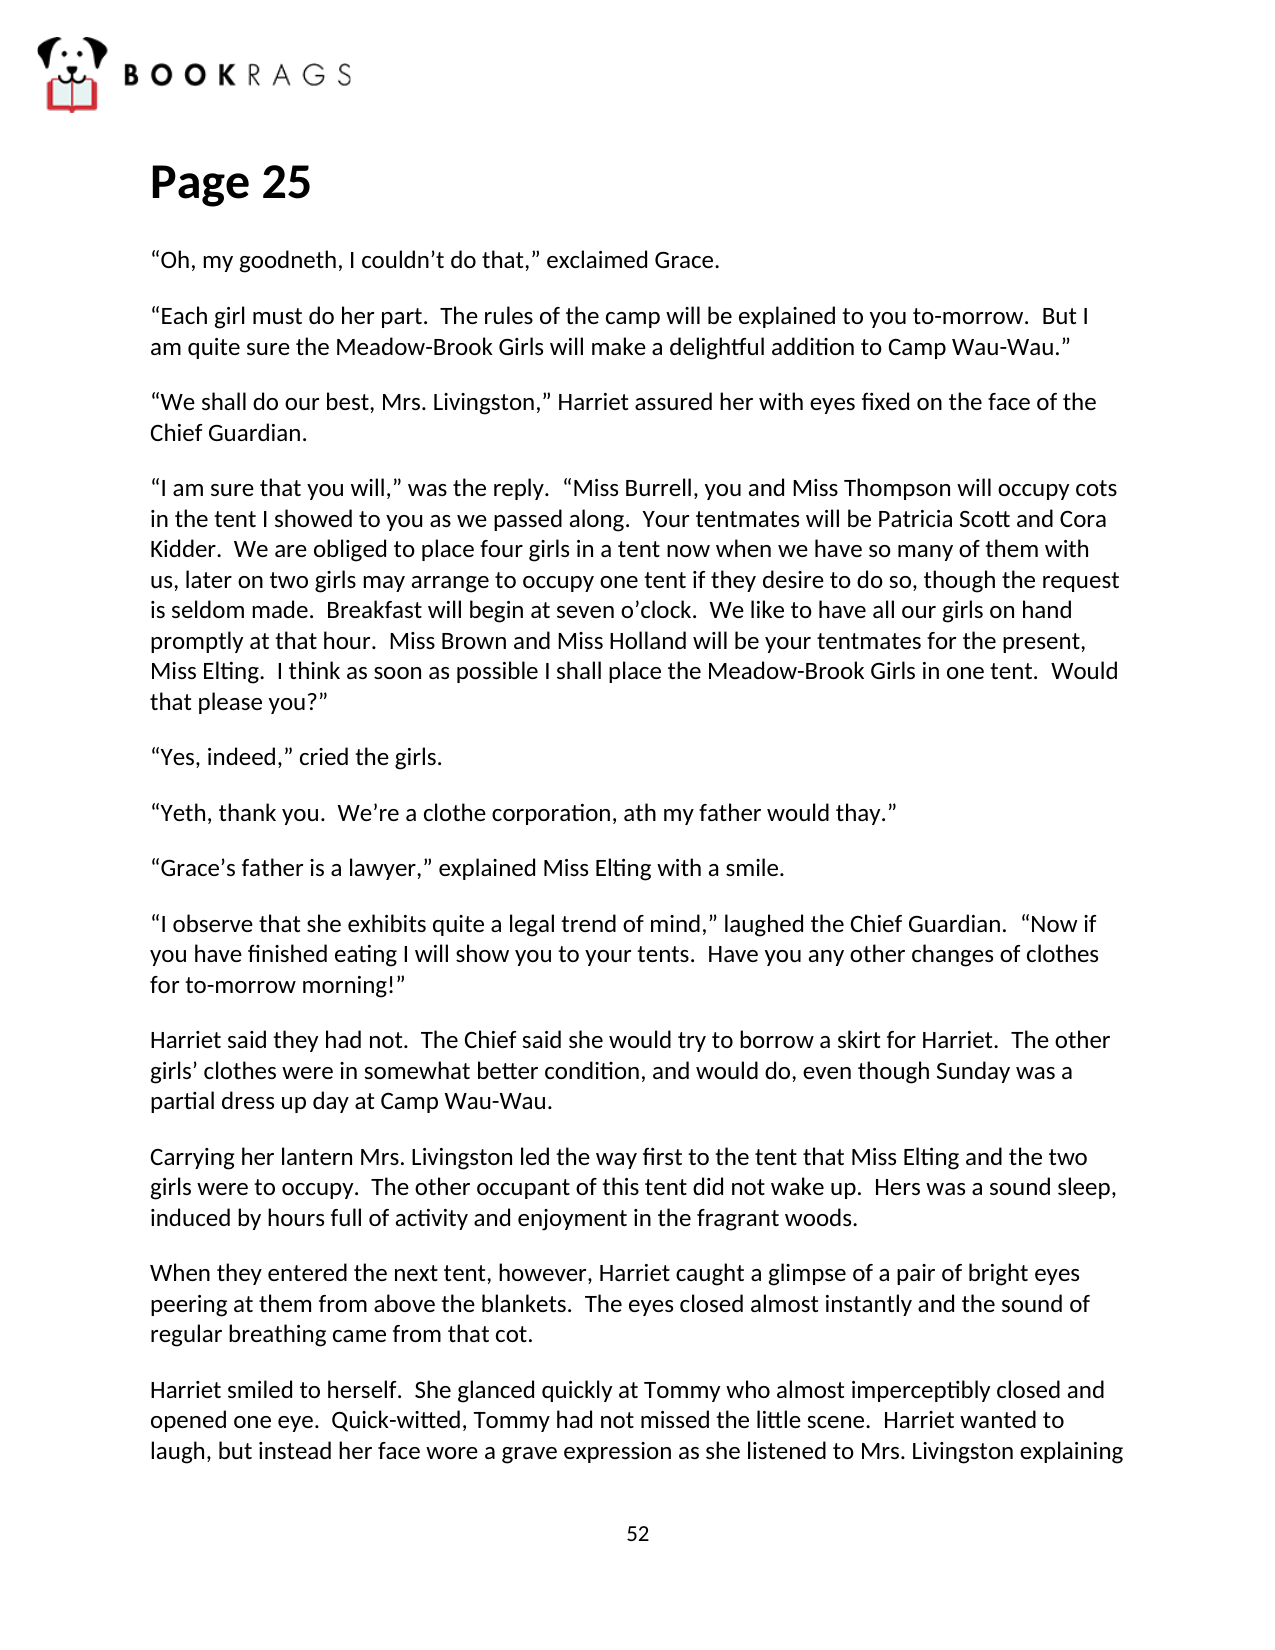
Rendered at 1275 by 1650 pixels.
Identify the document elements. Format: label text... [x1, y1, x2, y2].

text “I am sure that you will,” was the reply. “Miss Burrell, you and Miss Thompson will occupy cots in the tent I showed to you as we passed along. Your tentmates will be Patricia Scott and Cora Kidder. We are obliged to place four girls in a tent now when we have so many of them with us, later on two girls may arrange to occupy one tent if they desire to do so, though the request is seldom made. Breakfast will begin at seven o’clock. We like to have all our girls on hand promptly at that hour. Miss Brown and Miss Holland will be your tentmates for the present, Miss Elting. I think as soon as possible I shall place the Meadow-Brook Girls in one tent. Would that please you?” [150, 472, 1125, 716]
text Page 25 [150, 150, 1125, 211]
text “Oh, my goodneth, I couldn’t do that,” exclaimed Grace. [150, 244, 1125, 275]
text When they entered the next tent, however, Harriet caught a glimpse of a pair of bright eyes peering at them from above the blankets. The eyes closed almost instantly and the sound of regular breathing came from that cot. [150, 1258, 1125, 1349]
text “Grace’s father is a lawyer,” explained Miss Elting with a smile. [150, 852, 1125, 883]
text “Each girl must do her part. The rules of the camp will be explained to you to-morrow. But I am quite sure the Meadow-Brook Girls will make a delightful addition to Camp Wau-Wau.” [150, 300, 1125, 361]
text Carrying her lantern Mrs. Livingston led the way first to the tent that Miss Elting and the two girls were to occupy. The other occupant of this tent did not wake up. Hers was a sound sleep, induced by hours full of activity and enjoyment in the fragrant woods. [150, 1141, 1125, 1233]
text “I observe that she exhibits quite a legal trend of mind,” laughed the Chief Guardian. “Now if you have finished eating I will show you to your tents. Have you any other changes of clothes for to-morrow morning!” [150, 908, 1125, 999]
text “We shall do our best, Mrs. Livingston,” Harriet assured her with eyes fixed on the face of the Chief Guardian. [150, 386, 1125, 447]
text Harriet said they had not. The Chief said she would try to borrow a skirt for Harriet. The other girls’ clothes were in somewhat better condition, and would do, even though Sunday was a partial dress up day at Camp Wau-Wau. [150, 1024, 1125, 1116]
text “Yes, indeed,” cried the girls. [150, 741, 1125, 772]
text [150, 1374, 1125, 1466]
picture [37, 37, 351, 113]
text “Yeth, thank you. We’re a clothe corporation, ath my father would thay.” [150, 797, 1125, 827]
